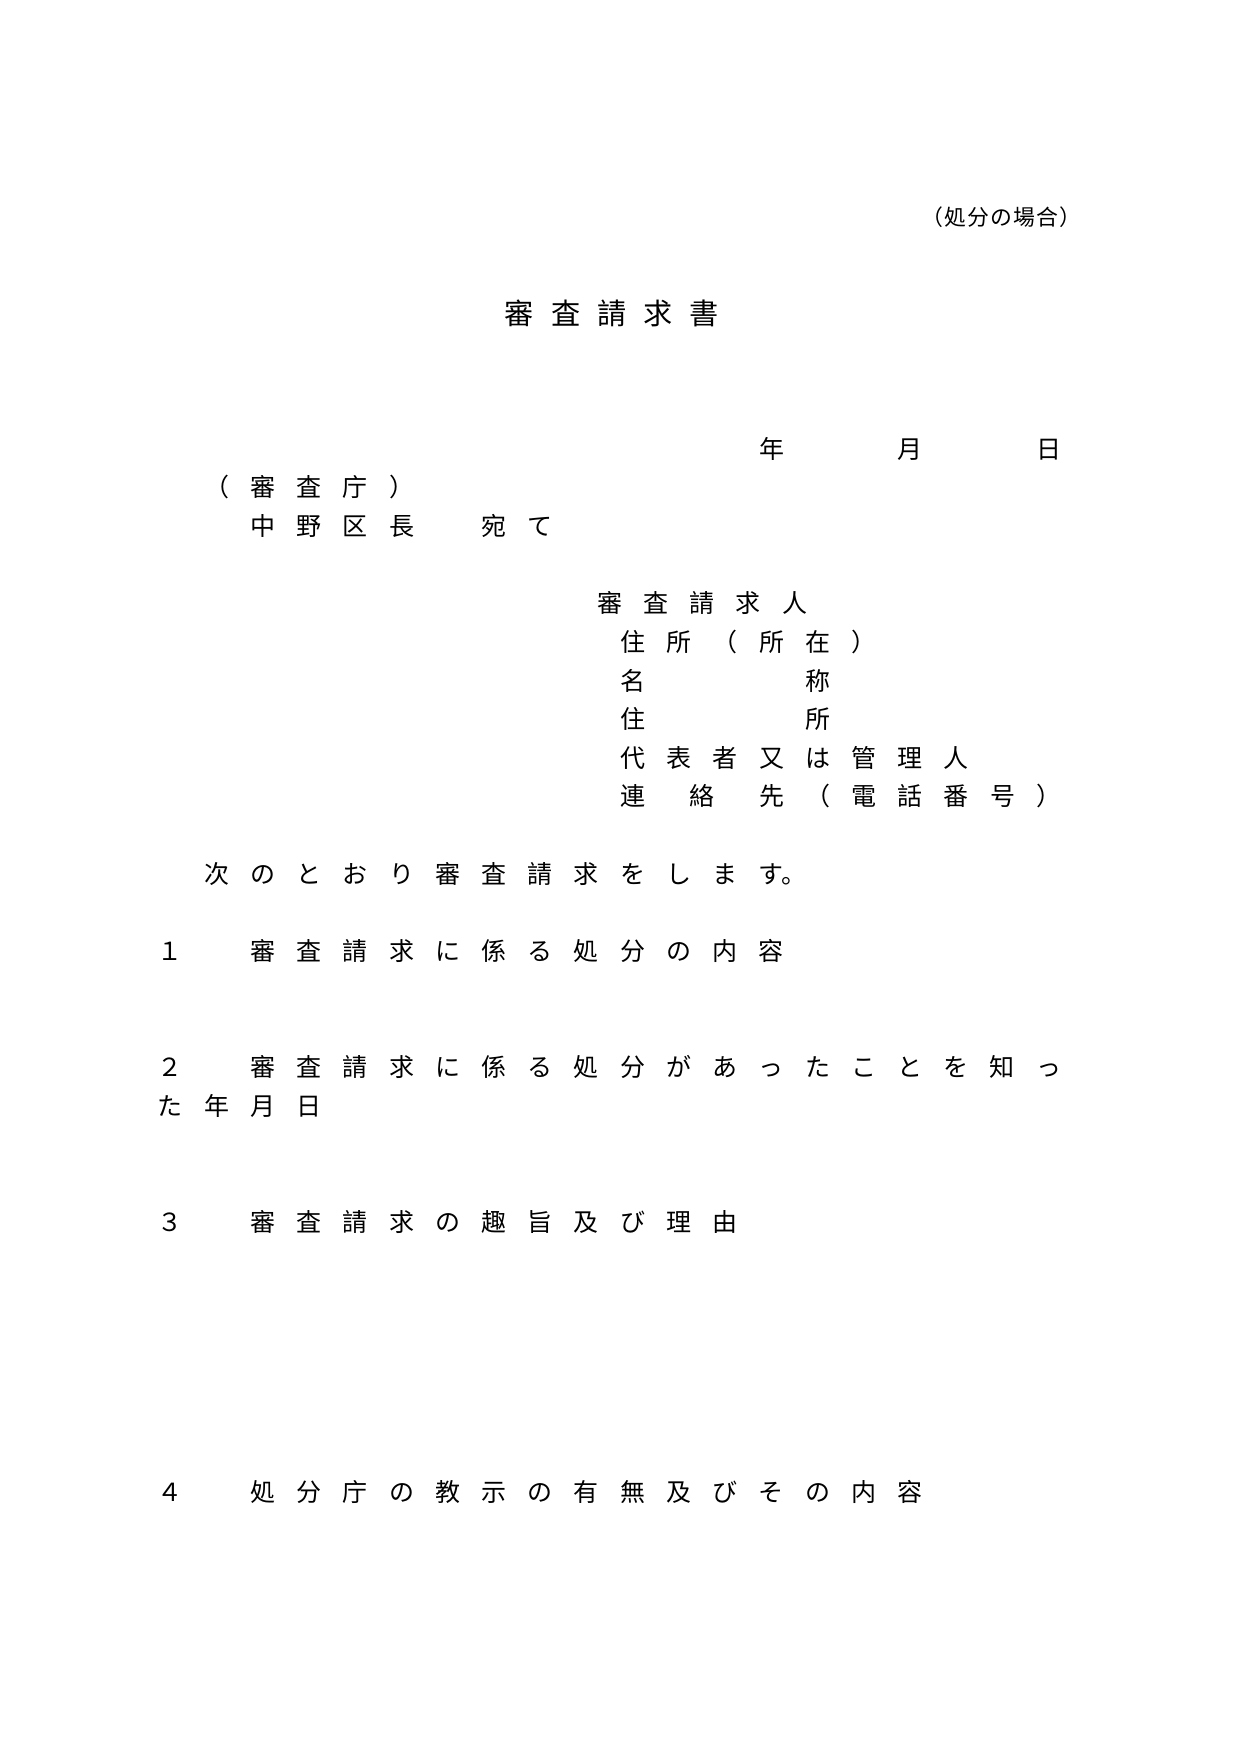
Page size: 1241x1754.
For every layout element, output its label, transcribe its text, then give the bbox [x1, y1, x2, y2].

text 審査請求人 [158, 582, 1083, 621]
text 住所（所在） [158, 621, 1083, 660]
text （審査庁） [158, 467, 1083, 505]
text ３ 審査請求の趣旨及び理由 [158, 1201, 1083, 1239]
text ２ 審査請求に係る処分があったことを知った年月日 [158, 1046, 1083, 1123]
text 名 称 [158, 660, 1083, 698]
text 連 絡 先（電話番号） [158, 776, 1083, 814]
text 次のとおり審査請求をします。 [158, 853, 1083, 892]
text ４ 処分庁の教示の有無及びその内容 [158, 1471, 1083, 1510]
text 中野区長 宛て [158, 505, 1083, 544]
text 審査請求書 [158, 273, 1083, 351]
text （処分の場合） [158, 196, 1083, 235]
text 年 月 日 [158, 428, 1083, 467]
text 住 所 [158, 698, 1083, 737]
text 代表者又は管理人 [158, 737, 1083, 776]
text １ 審査請求に係る処分の内容 [158, 930, 1083, 969]
